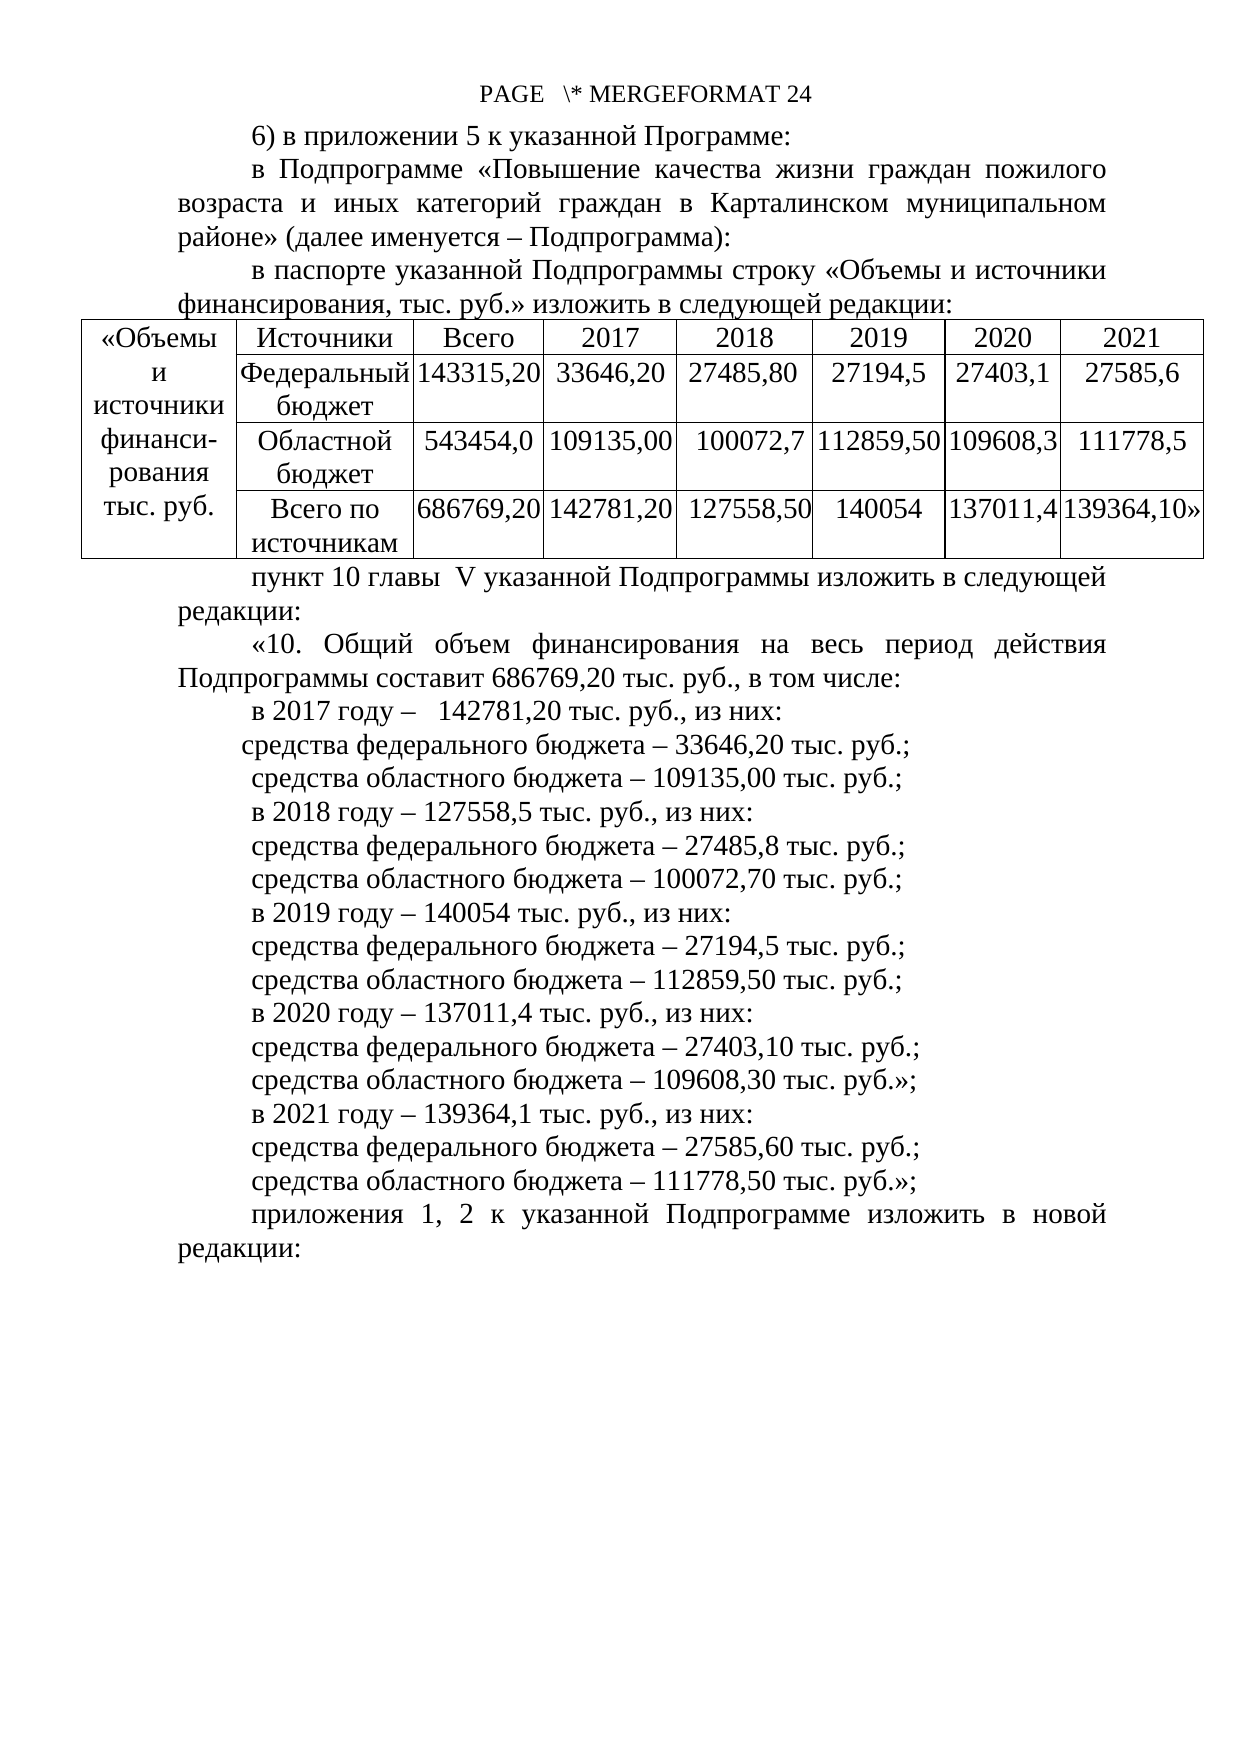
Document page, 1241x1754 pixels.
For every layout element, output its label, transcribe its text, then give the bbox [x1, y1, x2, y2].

text приложения 1, 2 к указанной Подпрограмме изложить в новой редакции: [177, 1197, 1107, 1264]
text в 2018 году – 127558,5 тыс. руб., из них: [177, 794, 1107, 828]
table_header 2018 [677, 320, 812, 354]
table_cell 543454,0 [414, 423, 543, 490]
table_header 2019 [813, 320, 944, 354]
table_cell 112859,50 [813, 423, 944, 490]
text в Подпрограмме «Повышение качества жизни граждан пожилого возраста и иных категорий граждан в Карталинском муниципальном районе» (далее именуется – Подпрограмма): [177, 152, 1107, 252]
table_cell Федеральный бюджет [237, 355, 413, 422]
text средства областного бюджета – 109135,00 тыс. руб.; [177, 761, 1119, 794]
text в 2020 году – 137011,4 тыс. руб., из них: [177, 995, 1107, 1029]
table_cell 100072,7 [677, 423, 812, 490]
text в 2019 году – 140054 тыс. руб., из них: [177, 895, 1107, 928]
table_cell 109608,3 [946, 423, 1060, 490]
text средства областного бюджета – 111778,50 тыс. руб.»; [177, 1163, 1107, 1197]
table_header «Объемы и источники финанси-рования тыс. руб. [82, 320, 236, 558]
text «10. Общий объем финансирования на весь период действия Подпрограммы составит 686769,20 тыс. руб., в том числе: [177, 626, 1107, 693]
table_cell Всего по источникам [237, 491, 413, 558]
text средства федерального бюджета – 27585,60 тыс. руб.; [177, 1129, 1107, 1163]
text средства федерального бюджета – 27485,8 тыс. руб.; [177, 828, 1107, 861]
table_header 2017 [544, 320, 676, 354]
table_cell Областной бюджет [237, 423, 413, 490]
table_header Источники [237, 320, 413, 354]
table_cell 33646,20 [544, 355, 676, 422]
table_cell 142781,20 [544, 491, 676, 558]
text средства областного бюджета – 112859,50 тыс. руб.; [177, 962, 1107, 995]
text средства областного бюджета – 109608,30 тыс. руб.»; [177, 1062, 1107, 1096]
text средства областного бюджета – 100072,70 тыс. руб.; [177, 861, 1107, 895]
table_cell 27403,1 [946, 355, 1060, 422]
table_cell 140054 [813, 491, 944, 558]
text в 2021 году – 139364,1 тыс. руб., из них: [177, 1096, 1107, 1129]
table_cell 27585,6 [1061, 355, 1203, 422]
table_header 2021 [1061, 320, 1203, 354]
text пункт 10 главы V указанной Подпрограммы изложить в следующей редакции: [177, 559, 1107, 626]
text в паспорте указанной Подпрограммы строку «Объемы и источники финансирования, тыс. руб.» изложить в следующей редакции: [177, 252, 1107, 319]
table_header 2020 [946, 320, 1060, 354]
table_cell 27485,80 [677, 355, 812, 422]
table_cell 27194,5 [813, 355, 944, 422]
text 6) в приложении 5 к указанной Программе: [177, 118, 1107, 152]
text средства федерального бюджета – 33646,20 тыс. руб.; [44, 727, 1107, 761]
table_cell 137011,4 [946, 491, 1060, 558]
text средства федерального бюджета – 27403,10 тыс. руб.; [177, 1029, 1107, 1062]
text в 2017 году – 142781,20 тыс. руб., из них: [177, 693, 1119, 727]
table_cell 127558,50 [677, 491, 812, 558]
table_cell 139364,10» [1061, 491, 1203, 558]
table_header Всего [414, 320, 543, 354]
text средства федерального бюджета – 27194,5 тыс. руб.; [177, 928, 1107, 962]
table_cell 686769,20 [414, 491, 543, 558]
table_cell 111778,5 [1061, 423, 1203, 490]
table_cell 109135,00 [544, 423, 676, 490]
table_cell 143315,20 [414, 355, 543, 422]
